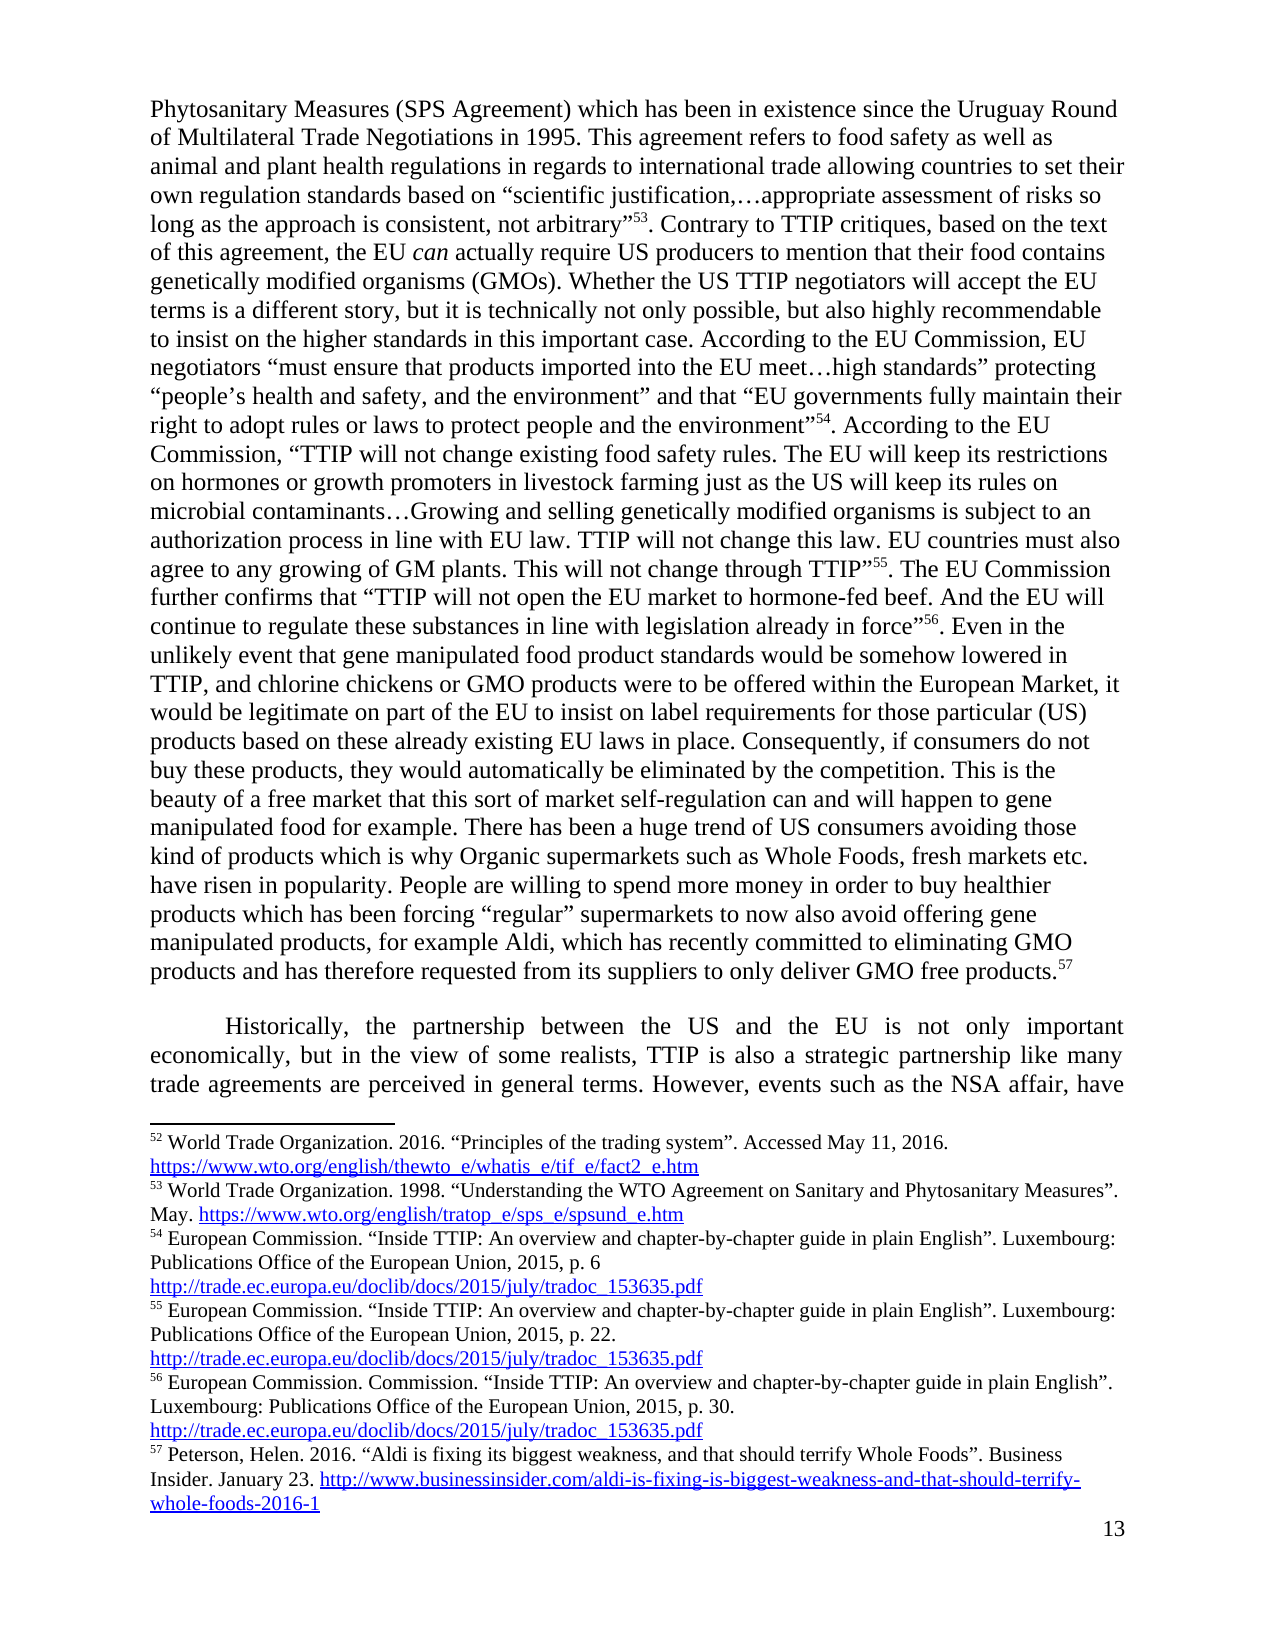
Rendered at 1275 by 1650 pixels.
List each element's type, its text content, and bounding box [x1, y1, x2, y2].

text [150, 94, 1125, 985]
